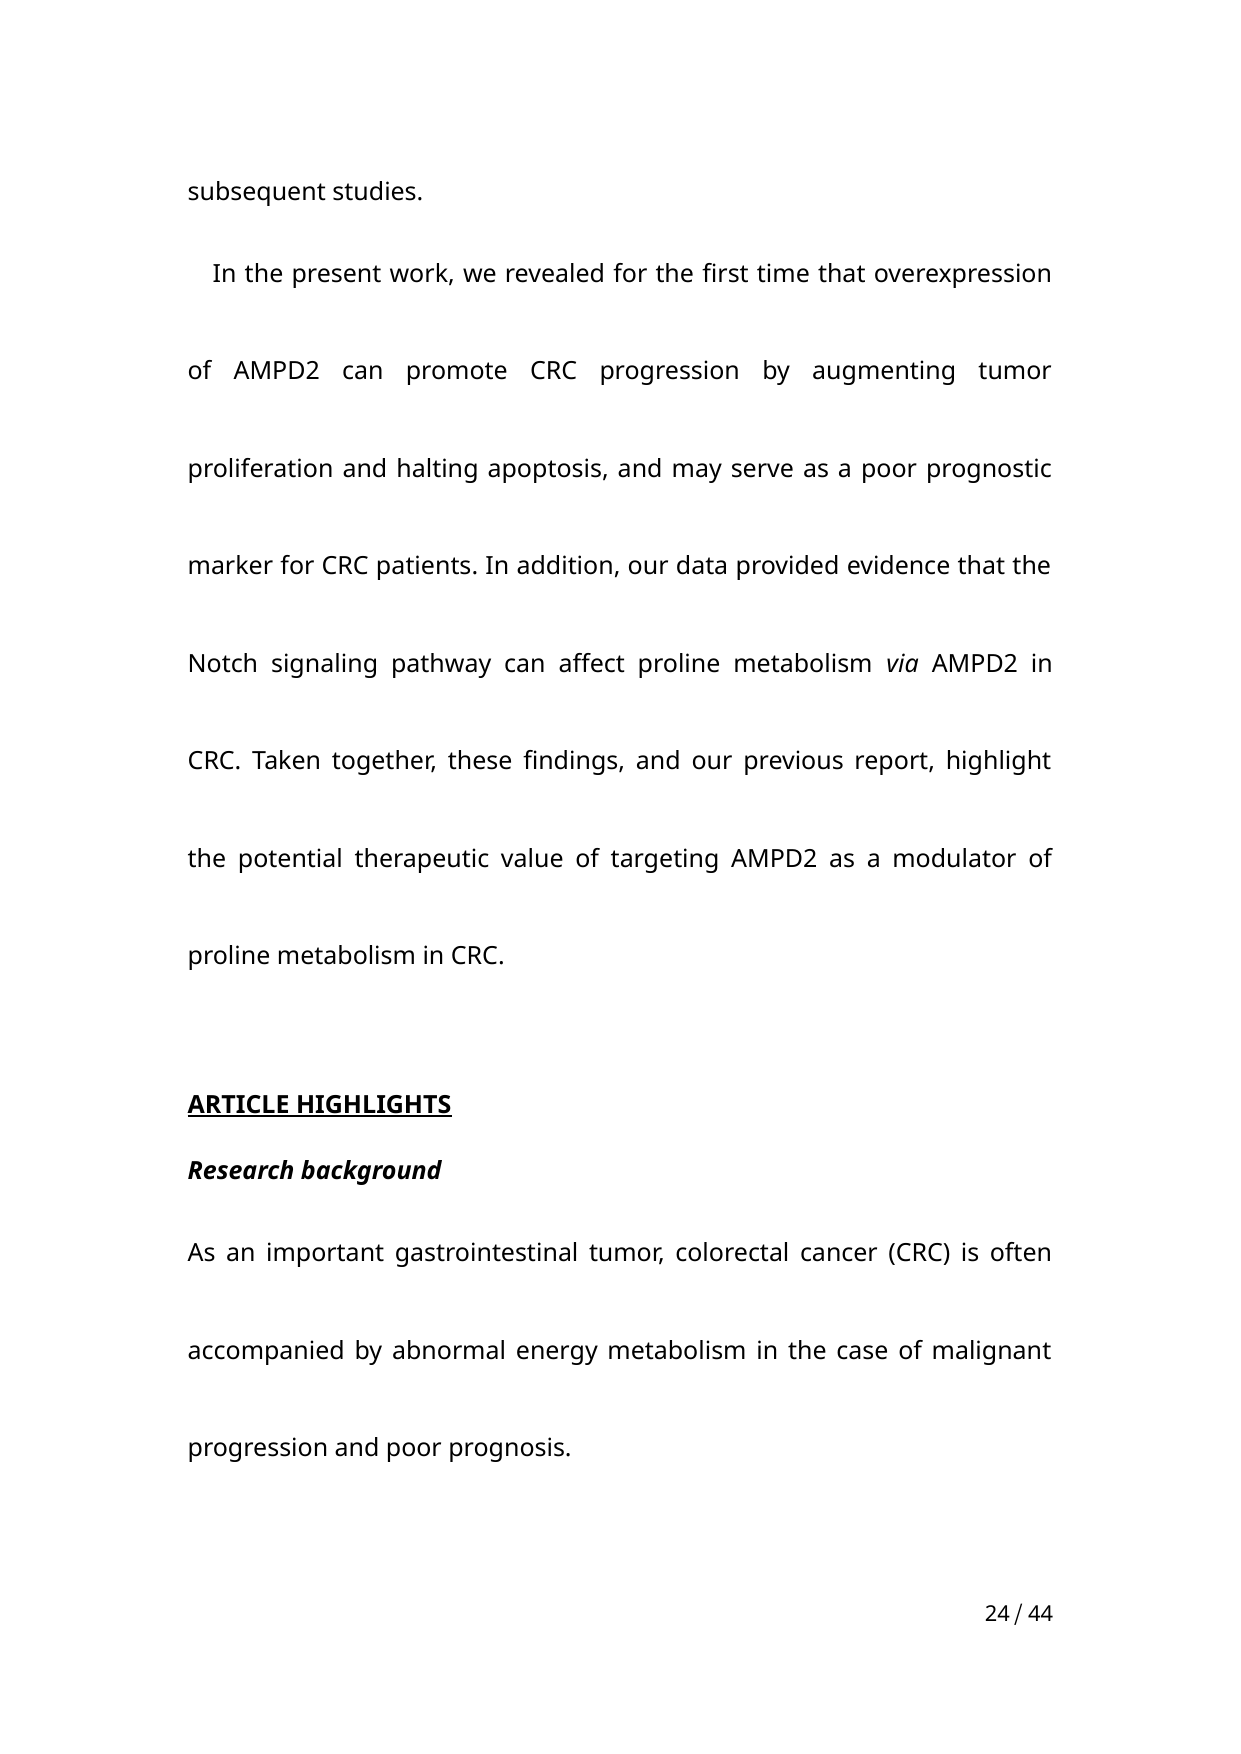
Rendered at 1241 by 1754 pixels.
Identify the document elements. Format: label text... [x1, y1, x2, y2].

text ARTICLE HIGHLIGHTS [187, 1086, 1053, 1120]
text Research background [187, 1137, 1053, 1202]
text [187, 158, 1053, 223]
text In the present work, we revealed for the first time that overexpression of AMPD2 can promote CRC progression by augmenting tumor proliferation and halting apoptosis, and may serve as a poor prognostic marker for CRC patients. In addition, our data provided evidence that the Notch signaling pathway can affect proline metabolism via AMPD2 in CRC. Taken together, these findings, and our previous report, highlight the potential therapeutic value of targeting AMPD2 as a modulator of proline metabolism in CRC. [187, 240, 1053, 987]
text As an important gastrointestinal tumor, colorectal cancer (CRC) is often accompanied by abnormal energy metabolism in the case of malignant progression and poor prognosis. [187, 1219, 1053, 1479]
